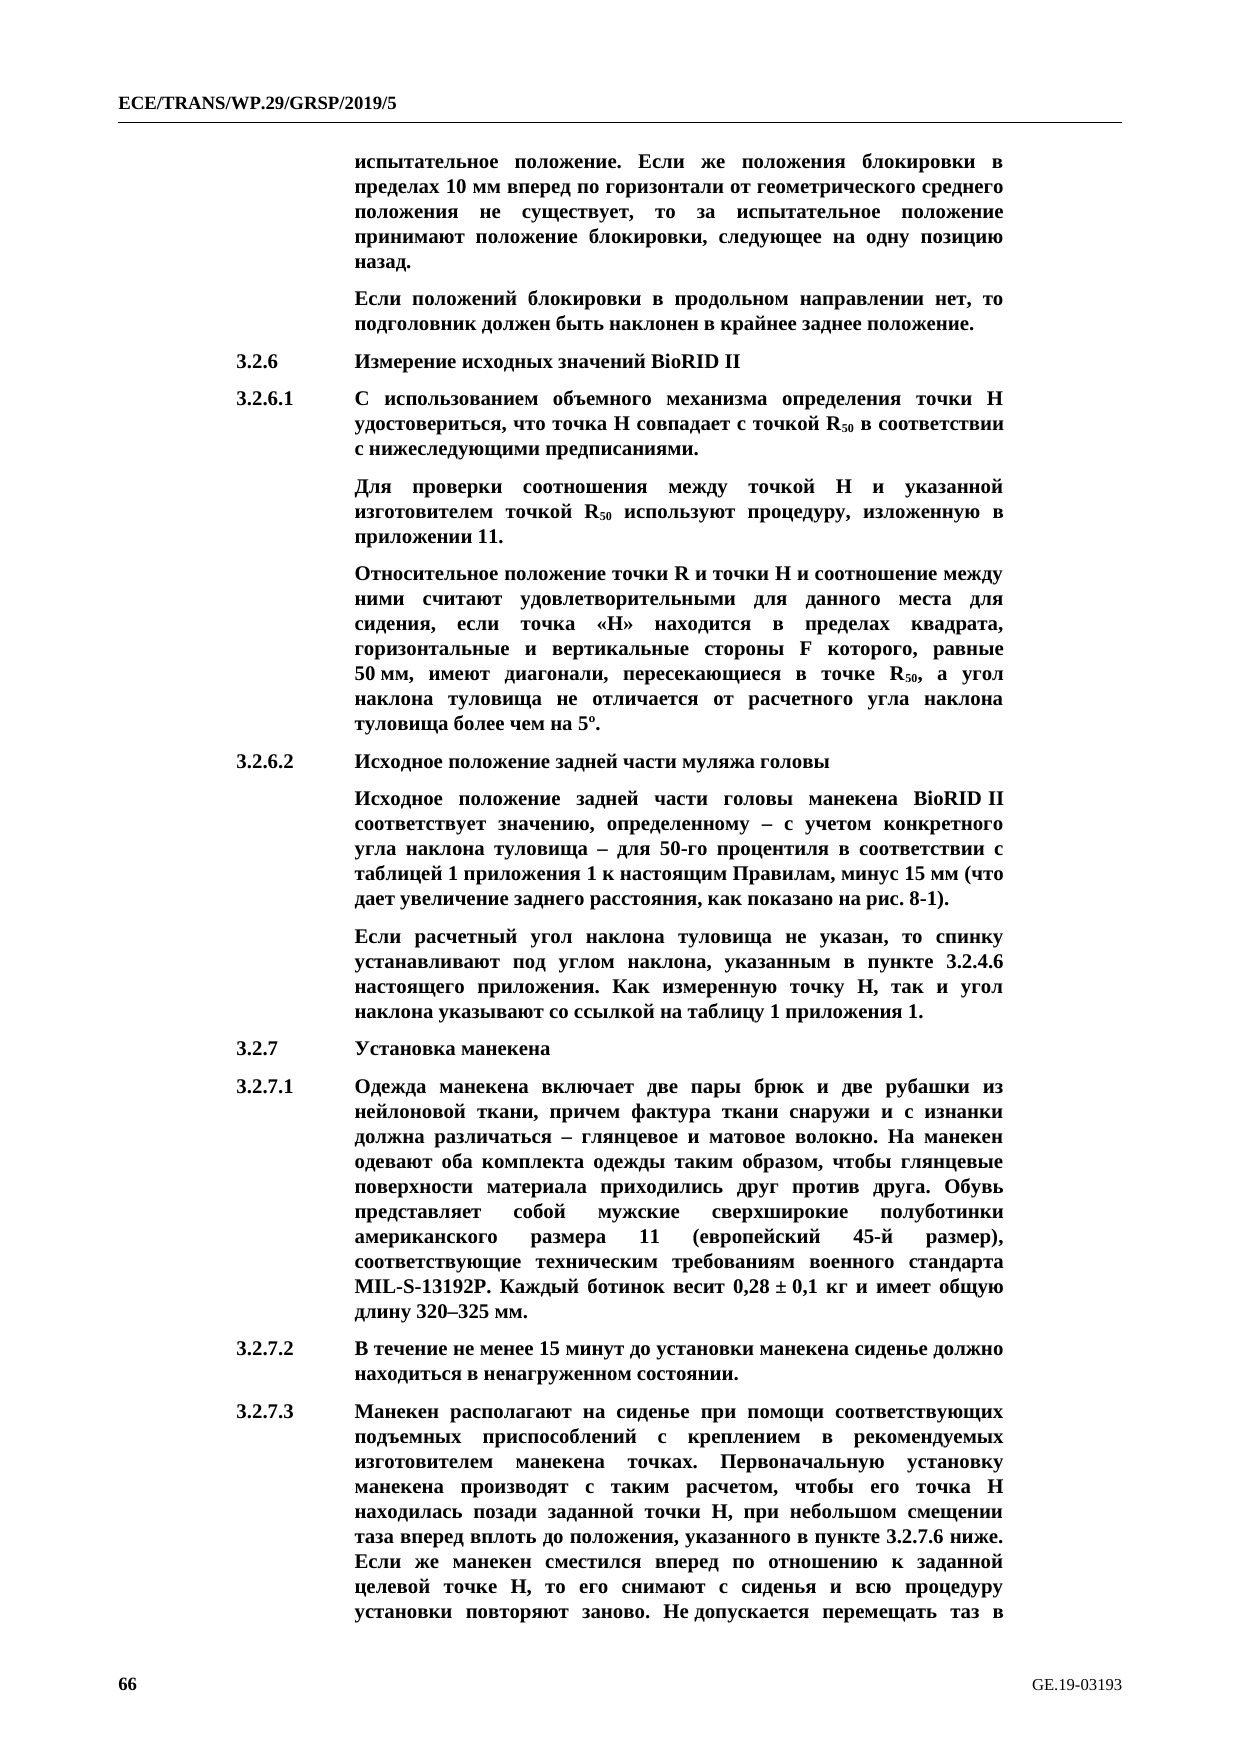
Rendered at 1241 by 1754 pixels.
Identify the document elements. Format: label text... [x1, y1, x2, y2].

text 3.2.7.1 Одежда манекена включает две пары брюк и две рубашки из нейлоновой ткани, причем фактура ткани снаружи и с изнанки должна различаться – глянцевое и матовое волокно. На манекен одевают оба комплекта одежды таким образом, чтобы глянцевые поверхности материала приходились друг против друга. Обувь представляет собой мужские сверхширокие полуботинки американского размера 11 (европейский 45-й размер), соответствующие техническим требованиям военного стандарта MIL-S-13192P. Каждый ботинок весит 0,28 ± 0,1 кг и имеет общую длину 320–325 мм. [236, 1073, 1004, 1323]
text 3.2.6 Измерение исходных значений BioRID II [236, 348, 1004, 373]
text Для проверки соотношения между точкой Н и указанной изготовителем точкой R50 используют процедуру, изложенную в приложении 11. [236, 473, 1004, 548]
text 3.2.7.2 В течение не менее 15 минут до установки манекена сиденье должно находиться в ненагруженном состоянии. [236, 1335, 1004, 1385]
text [236, 1398, 1004, 1623]
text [236, 148, 1004, 273]
text 3.2.7 Установка манекена [236, 1035, 1004, 1060]
text Относительное положение точки R и точки Н и соотношение между ними считают удовлетворительными для данного места для сидения, если точка «Н» находится в пределах квадрата, горизонтальные и вертикальные стороны F которого, равные 50 мм, имеют диагонали, пересекающиеся в точке R50, а угол наклона туловища не отличается от расчетного угла наклона туловища более чем на 5º. [236, 560, 1004, 735]
text 3.2.6.1 С использованием объемного механизма определения точки Н удостовериться, что точка Н совпадает с точкой R50 в соответствии с нижеследующими предписаниями. [236, 385, 1004, 460]
text Исходное положение задней части головы манекена BioRID II соответствует значению, определенному – с учетом конкретного угла наклона туловища – для 50-го процентиля в соответствии с таблицей 1 приложения 1 к настоящим Правилам, минус 15 мм (что дает увеличение заднего расстояния, как показано на рис. 8-1). [236, 785, 1004, 910]
text Если расчетный угол наклона туловища не указан, то спинку устанавливают под углом наклона, указанным в пункте 3.2.4.6 настоящего приложения. Как измеренную точку Н, так и угол наклона указывают со ссылкой на таблицу 1 приложения 1. [236, 923, 1004, 1023]
text Если положений блокировки в продольном направлении нет, то подголовник должен быть наклонен в крайнее заднее положение. [236, 285, 1004, 335]
text 3.2.6.2 Исходное положение задней части муляжа головы [236, 748, 1004, 773]
